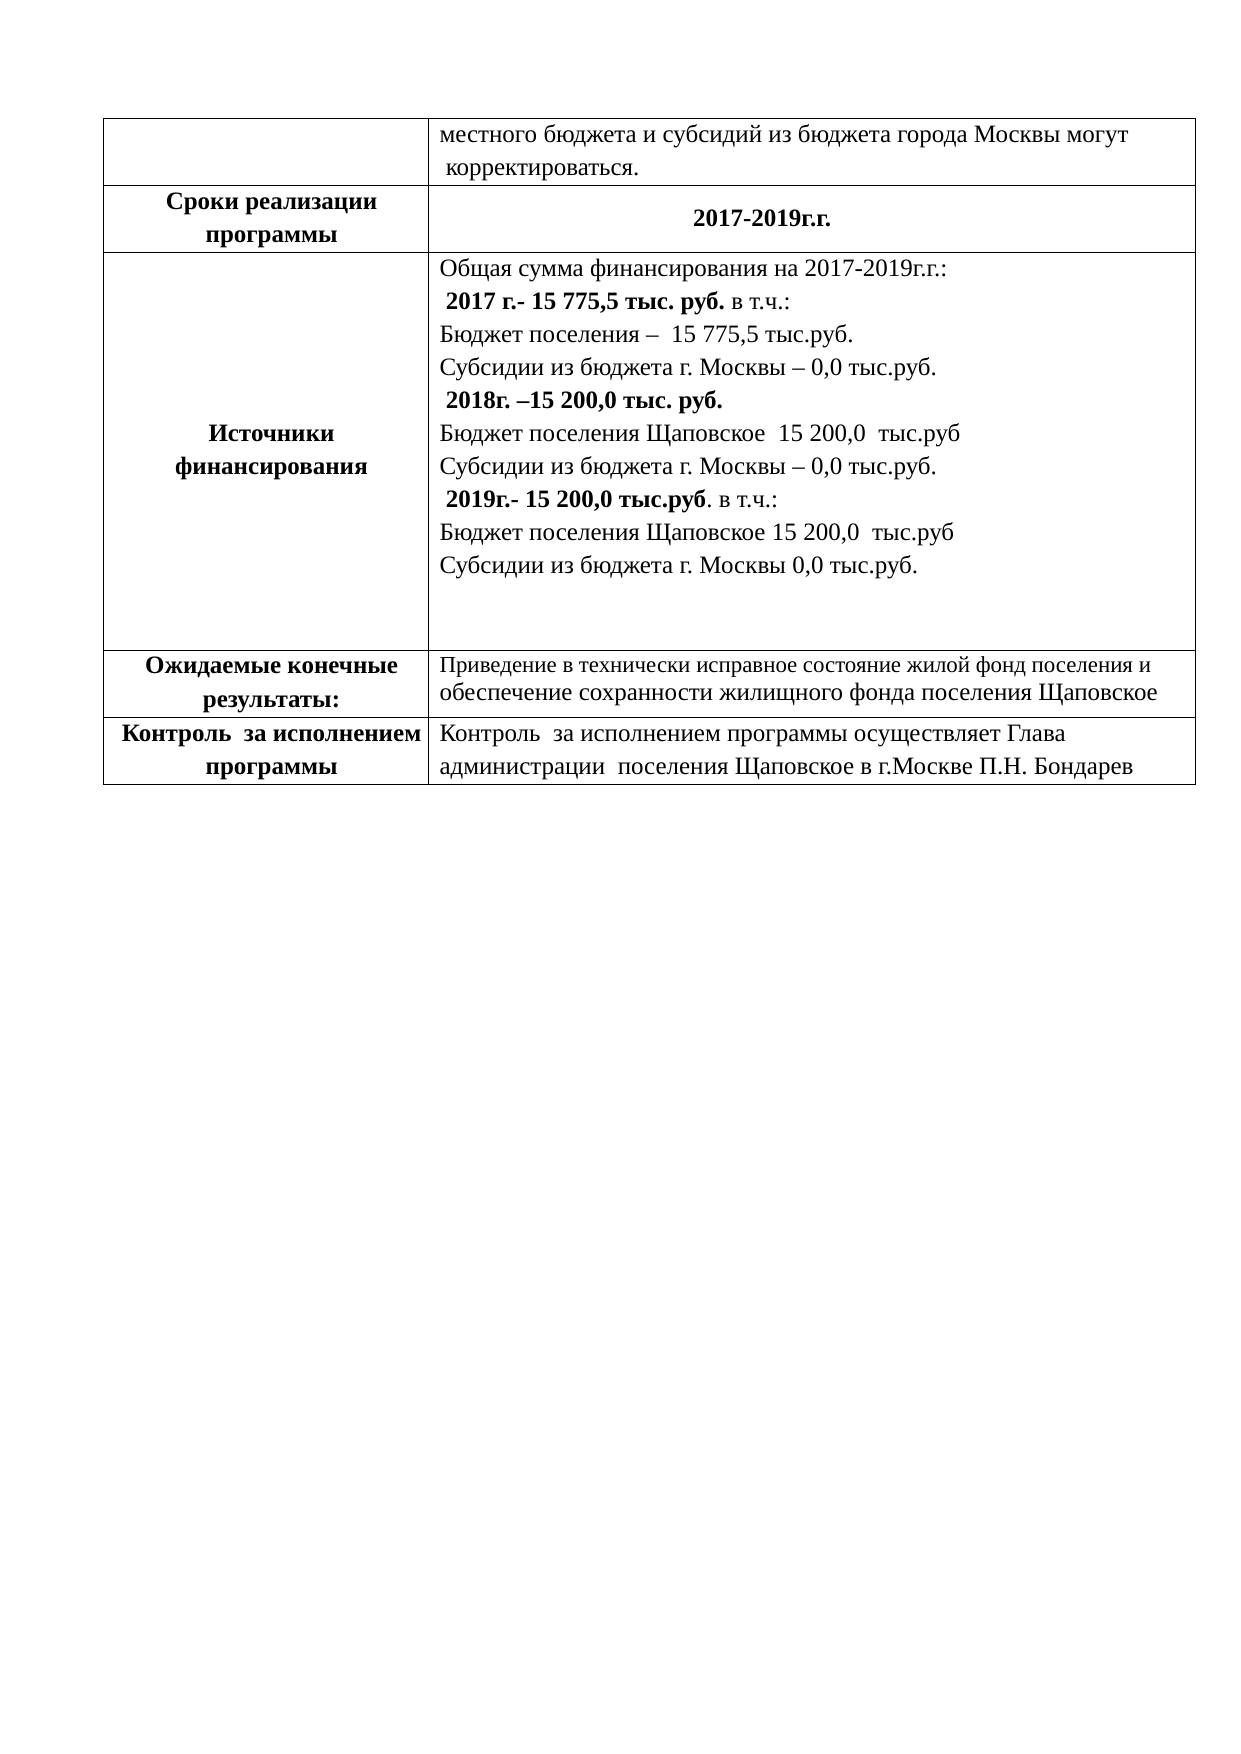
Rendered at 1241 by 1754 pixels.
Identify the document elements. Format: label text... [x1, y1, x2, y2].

table_cell Приведение в технически исправное состояние жилой фонд поселения и обеспечение сохранности жилищного фонда поселения Щаповское [429, 651, 1195, 717]
table_cell Общая сумма финансирования на 2017-2019г.г.: 2017 г.- 15 775,5 тыс. руб. в т.ч.: Бюджет поселения – 15 775,5 тыс.руб. Субсидии из бюджета г. Москвы – 0,0 тыс.руб. 2018г. –15 200,0 тыс. руб. Бюджет поселения Щаповское 15 200,0 тыс.руб Субсидии из бюджета г. Москвы – 0,0 тыс.руб. 2019г.- 15 200,0 тыс.руб. в т.ч.: Бюджет поселения Щаповское 15 200,0 тыс.руб Субсидии из бюджета г. Москвы 0,0 тыс.руб. [429, 253, 1195, 649]
table_cell Источники финансирования [104, 253, 428, 649]
table_cell Контроль за исполнением программы [104, 718, 428, 784]
table_cell Контроль за исполнением программы осуществляет Глава администрации поселения Щаповское в г.Москве П.Н. Бондарев [429, 718, 1195, 784]
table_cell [429, 119, 1195, 185]
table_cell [104, 119, 428, 185]
table_cell 2017-2019г.г. [429, 186, 1195, 252]
table_cell Сроки реализации программы [104, 186, 428, 252]
table_cell Ожидаемые конечные результаты: [104, 651, 428, 717]
